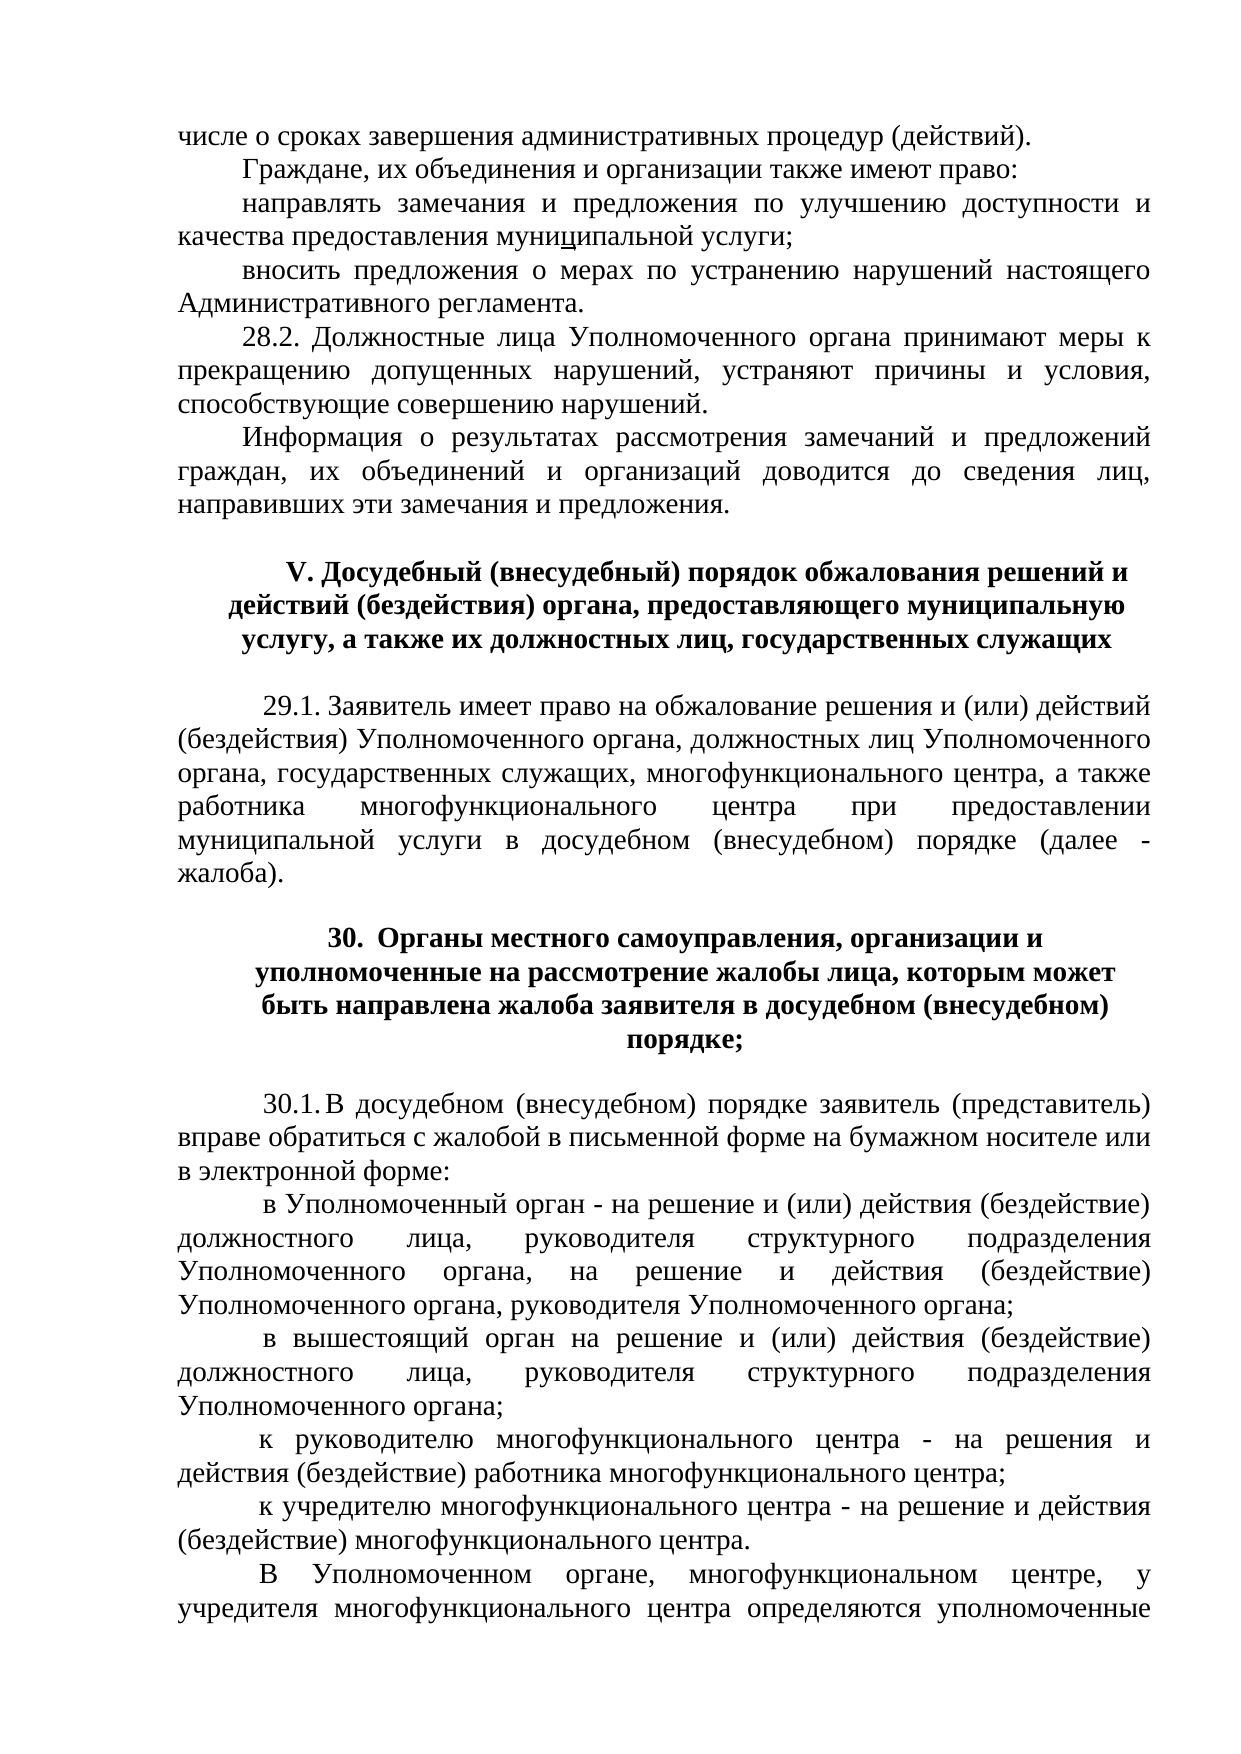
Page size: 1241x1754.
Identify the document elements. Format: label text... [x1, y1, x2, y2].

list Должностные лица Уполномоченного органа принимают меры к прекращению допущенных нарушений, устраняют причины и условия, способствующие совершению нарушений. [177, 319, 1152, 420]
text в вышестоящий орган на решение и (или) действия (бездействие) должностного лица, руководителя структурного подразделения Уполномоченного органа; [177, 1321, 1152, 1422]
text к руководителю многофункционального центра - на решения и действия (бездействие) работника многофункционального центра; [177, 1422, 1152, 1489]
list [177, 118, 1152, 152]
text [177, 1557, 1152, 1624]
text Информация о результатах рассмотрения замечаний и предложений граждан, их объединений и организаций доводится до сведения лиц, направивших эти замечания и предложения. [177, 420, 1152, 521]
list Органы местного самоуправления, организации и уполномоченные на рассмотрение жалобы лица, которым может быть направлена жалоба заявителя в досудебном (внесудебном) порядке; [219, 921, 1152, 1055]
text к учредителю многофункционального центра - на решение и действия (бездействие) многофункционального центра. [177, 1489, 1152, 1557]
list Заявитель имеет право на обжалование решения и (или) действий (бездействия) Уполномоченного органа, должностных лиц Уполномоченного органа, государственных служащих, многофункционального центра, а также работника многофункционального центра при предоставлении муниципальной услуги в досудебном (внесудебном) порядке (далее - жалоба). [177, 688, 1152, 889]
text вносить предложения о мерах по устранению нарушений настоящего Административного регламента. [177, 252, 1152, 319]
text в Уполномоченный орган - на решение и (или) действия (бездействие) должностного лица, руководителя структурного подразделения Уполномоченного органа, на решение и действия (бездействие) Уполномоченного органа, руководителя Уполномоченного органа; [177, 1187, 1152, 1321]
list В досудебном (внесудебном) порядке заявитель (представитель) вправе обратиться с жалобой в письменной форме на бумажном носителе или в электронной форме: [177, 1086, 1152, 1187]
text Граждане, их объединения и организации также имеют право: [177, 152, 1152, 185]
text V. Досудебный (внесудебный) порядок обжалования решений и действий (бездействия) органа, предоставляющего муниципальную услугу, а также их должностных лиц, государственных служащих [202, 554, 1152, 655]
text направлять замечания и предложения по улучшению доступности и качества предоставления муниципальной услуги; [177, 185, 1152, 252]
